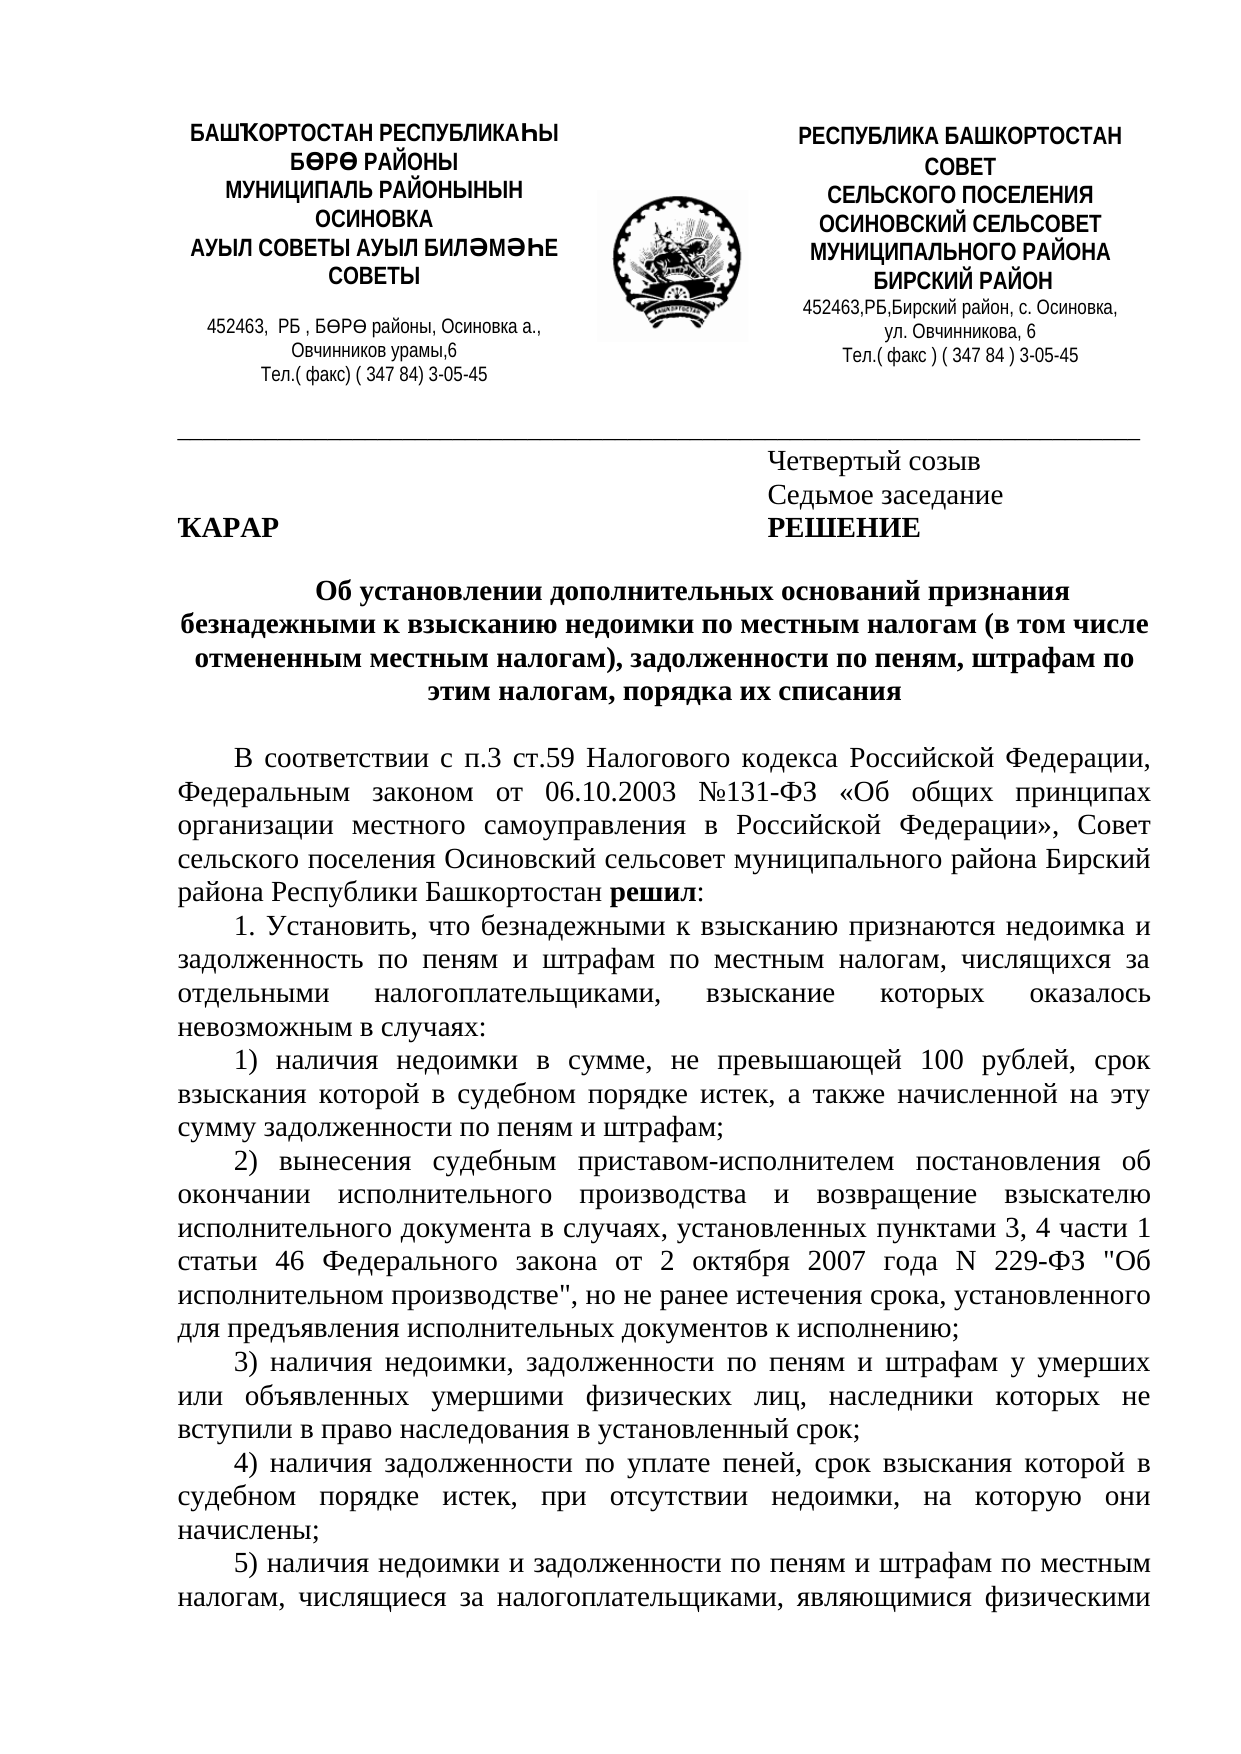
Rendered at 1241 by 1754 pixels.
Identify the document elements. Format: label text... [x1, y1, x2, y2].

table_header РЕСПУБЛИКА БАШКОРТОСТАН СОВЕТ СЕЛЬСКОГО ПОСЕЛЕНИЯ ОСИНОВСКИЙ СЕЛЬСОВЕТ МУНИЦИПАЛЬНОГО РАЙОНА БИРСКИЙ РАЙОН 452463,РБ,Бирский район, с. Осиновка, ул. Овчинникова, 6 Тел.( факс ) ( 347 84 ) 3-05-45 [768, 118, 1152, 414]
text Об установлении дополнительных оснований признания безнадежными к взысканию недоимки по местным налогам (в том числе отмененным местным налогам), задолженности по пеням, штрафам по этим налогам, порядка их списания [177, 573, 1152, 707]
text ҠАРАР РЕШЕНИЕ [177, 510, 1152, 544]
text 3) наличия недоимки, задолженности по пеням и штрафам у умерших или объявленных умершими физических лиц, наследники которых не вступили в право наследования в установленный срок; [177, 1344, 1152, 1445]
text 1. Установить, что безнадежными к взысканию признаются недоимка и задолженность по пеням и штрафам по местным налогам, числящихся за отдельными налогоплательщиками, взыскание которых оказалось невозможным в случаях: [177, 908, 1152, 1042]
text Седьмое заседание [693, 477, 1152, 510]
table_header [590, 118, 768, 414]
text 2) вынесения судебным приставом-исполнителем постановления об окончании исполнительного производства и возвращение взыскателю исполнительного документа в случаях, установленных пунктами 3, 4 части 1 статьи 46 Федерального закона от 2 октября 2007 года N 229-ФЗ "Об исполнительном производстве", но не ранее истечения срока, установленного для предъявления исполнительных документов к исполнению; [177, 1143, 1152, 1344]
text Четвертый созыв [693, 443, 1152, 477]
text 1) наличия недоимки в сумме, не превышающей 100 рублей, срок взыскания которой в судебном порядке истек, а также начисленной на эту сумму задолженности по пеням и штрафам; [177, 1042, 1152, 1143]
text 4) наличия задолженности по уплате пеней, срок взыскания которой в судебном порядке истек, при отсутствии недоимки, на которую они начислены; [177, 1445, 1152, 1545]
text В соответствии с п.3 ст.59 Налогового кодекса Российской Федерации, Федеральным законом от 06.10.2003 №131-ФЗ «Об общих принципах организации местного самоуправления в Российской Федерации», Совет сельского поселения Осиновский сельсовет муниципального района Бирский района Республики Башкортостан решил: [177, 740, 1152, 908]
table_header БАШҠОРТОСТАН РЕСПУБЛИКАҺЫ БӨРӨ РАЙОНЫ МУНИЦИПАЛЬ РАЙОНЫНЫН ОСИНОВКА АУЫЛ СОВЕТЫ АУЫЛ БИЛӘМӘҺЕ СОВЕТЫ 452463, РБ , БӨРӨ районы, Осиновка а., Овчинников урамы,6 Тел.( факс) ( 347 84) 3-05-45 [159, 118, 590, 414]
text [177, 1545, 1152, 1612]
text _____________________________________________________________________________ [177, 414, 1152, 443]
